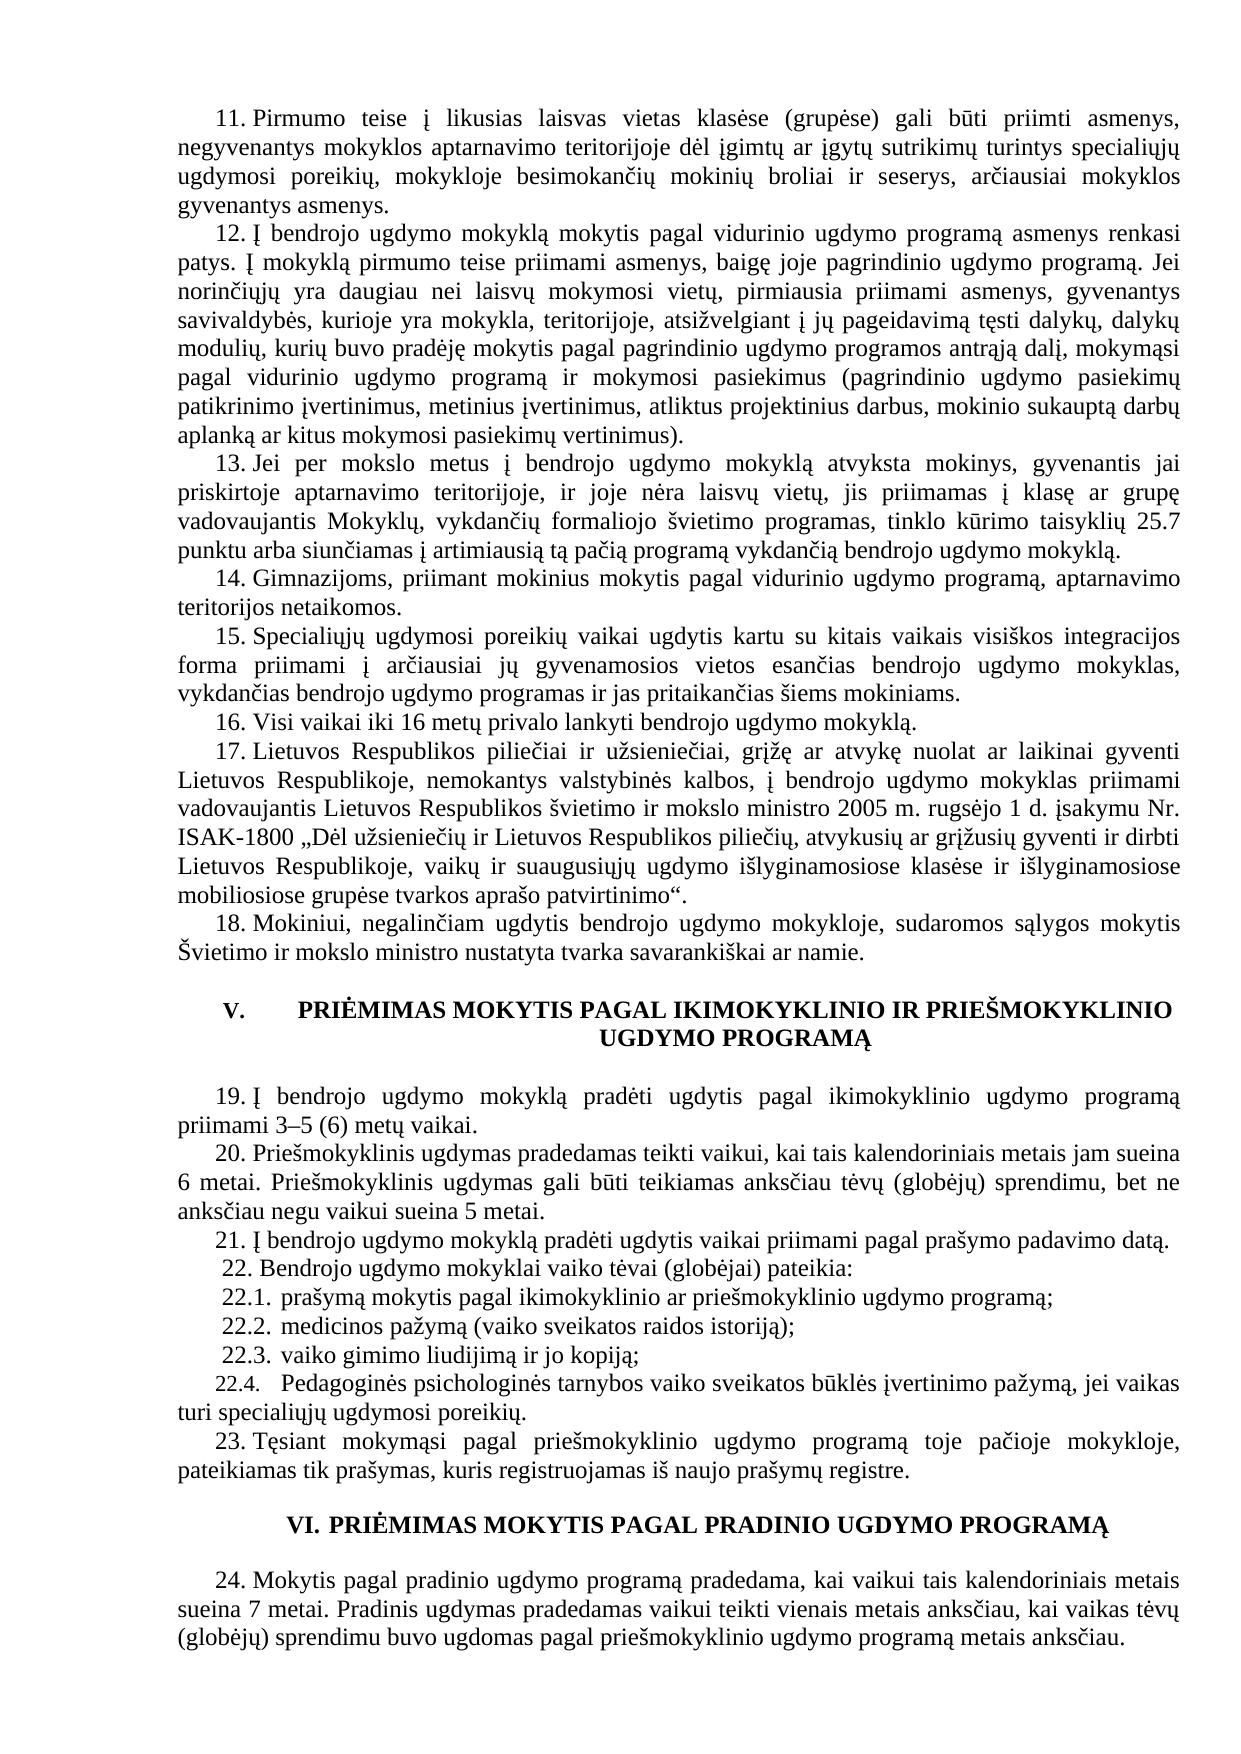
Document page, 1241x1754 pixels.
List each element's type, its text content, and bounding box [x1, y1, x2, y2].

list PRIĖMIMAS MOKYTIS PAGAL IKIMOKYKLINIO IR PRIEŠMOKYKLINIO UGDYMO PROGRAMĄ [215, 995, 1181, 1052]
list Į bendrojo ugdymo mokyklą pradėti ugdytis pagal ikimokyklinio ugdymo programą priimami 3–5 (6) metų vaikai. [177, 1081, 1181, 1138]
list Specialiųjų ugdymosi poreikių vaikai ugdytis kartu su kitais vaikais visiškos integracijos forma priimami į arčiausiai jų gyvenamosios vietos esančias bendrojo ugdymo mokyklas, vykdančias bendrojo ugdymo programas ir jas pritaikančias šiems mokiniams. [177, 621, 1181, 707]
list Į bendrojo ugdymo mokyklą pradėti ugdytis vaikai priimami pagal prašymo padavimo datą. [177, 1225, 1181, 1253]
list Lietuvos Respublikos piliečiai ir užsieniečiai, grįžę ar atvykę nuolat ar laikinai gyventi Lietuvos Respublikoje, nemokantys valstybinės kalbos, į bendrojo ugdymo mokyklas priimami vadovaujantis Lietuvos Respublikos švietimo ir mokslo ministro 2005 m. rugsėjo 1 d. įsakymu Nr. ISAK-1800 „Dėl užsieniečių ir Lietuvos Respublikos piliečių, atvykusių ar grįžusių gyventi ir dirbti Lietuvos Respublikoje, vaikų ir suaugusiųjų ugdymo išlyginamosiose klasėse ir išlyginamosiose mobiliosiose grupėse tvarkos aprašo patvirtinimo“. [177, 736, 1181, 908]
list Mokytis pagal pradinio ugdymo programą pradedama, kai vaikui tais kalendoriniais metais sueina 7 metai. Pradinis ugdymas pradedamas vaikui teikti vienais metais anksčiau, kai vaikas tėvų (globėjų) sprendimu buvo ugdomas pagal priešmokyklinio ugdymo programą metais anksčiau. [177, 1565, 1181, 1651]
list Gimnazijoms, priimant mokinius mokytis pagal vidurinio ugdymo programą, aptarnavimo teritorijos netaikomos. [177, 563, 1181, 621]
list Bendrojo ugdymo mokyklai vaiko tėvai (globėjai) pateikia: [222, 1253, 1181, 1282]
list medicinos pažymą (vaiko sveikatos raidos istoriją); [222, 1311, 1181, 1340]
list vaiko gimimo liudijimą ir jo kopiją; [222, 1340, 1181, 1368]
list Pirmumo teise į likusias laisvas vietas klasėse (grupėse) gali būti priimti asmenys, negyvenantys mokyklos aptarnavimo teritorijoje dėl įgimtų ar įgytų sutrikimų turintys specialiųjų ugdymosi poreikių, mokykloje besimokančių mokinių broliai ir seserys, arčiausiai mokyklos gyvenantys asmenys. [177, 103, 1181, 218]
list Jei per mokslo metus į bendrojo ugdymo mokyklą atvyksta mokinys, gyvenantis jai priskirtoje aptarnavimo teritorijoje, ir joje nėra laisvų vietų, jis priimamas į klasę ar grupę vadovaujantis Mokyklų, vykdančių formaliojo švietimo programas, tinklo kūrimo taisyklių 25.7 punktu arba siunčiamas į artimiausią tą pačią programą vykdančią bendrojo ugdymo mokyklą. [177, 448, 1181, 563]
list prašymą mokytis pagal ikimokyklinio ar priešmokyklinio ugdymo programą; [222, 1282, 1181, 1311]
list Į bendrojo ugdymo mokyklą mokytis pagal vidurinio ugdymo programą asmenys renkasi patys. Į mokyklą pirmumo teise priimami asmenys, baigę joje pagrindinio ugdymo programą. Jei norinčiųjų yra daugiau nei laisvų mokymosi vietų, pirmiausia priimami asmenys, gyvenantys savivaldybės, kurioje yra mokykla, teritorijoje, atsižvelgiant į jų pageidavimą tęsti dalykų, dalykų modulių, kurių buvo pradėję mokytis pagal pagrindinio ugdymo programos antrąją dalį, mokymąsi pagal vidurinio ugdymo programą ir mokymosi pasiekimus (pagrindinio ugdymo pasiekimų patikrinimo įvertinimus, metinius įvertinimus, atliktus projektinius darbus, mokinio sukauptą darbų aplanką ar kitus mokymosi pasiekimų vertinimus). [177, 218, 1181, 448]
list Pedagoginės psichologinės tarnybos vaiko sveikatos būklės įvertinimo pažymą, jei vaikas turi specialiųjų ugdymosi poreikių. [177, 1368, 1181, 1426]
list Visi vaikai iki 16 metų privalo lankyti bendrojo ugdymo mokyklą. [177, 707, 1181, 736]
list Priešmokyklinis ugdymas pradedamas teikti vaikui, kai tais kalendoriniais metais jam sueina 6 metai. Priešmokyklinis ugdymas gali būti teikiamas anksčiau tėvų (globėjų) sprendimu, bet ne anksčiau negu vaikui sueina 5 metai. [177, 1138, 1181, 1225]
list Mokiniui, negalinčiam ugdytis bendrojo ugdymo mokykloje, sudaromos sąlygos mokytis Švietimo ir mokslo ministro nustatyta tvarka savarankiškai ar namie. [177, 908, 1181, 966]
list PRIĖMIMAS MOKYTIS PAGAL PRADINIO UGDYMO PROGRAMĄ [215, 1510, 1181, 1538]
list Tęsiant mokymąsi pagal priešmokyklinio ugdymo programą toje pačioje mokykloje, pateikiamas tik prašymas, kuris registruojamas iš naujo prašymų registre. [177, 1426, 1181, 1483]
